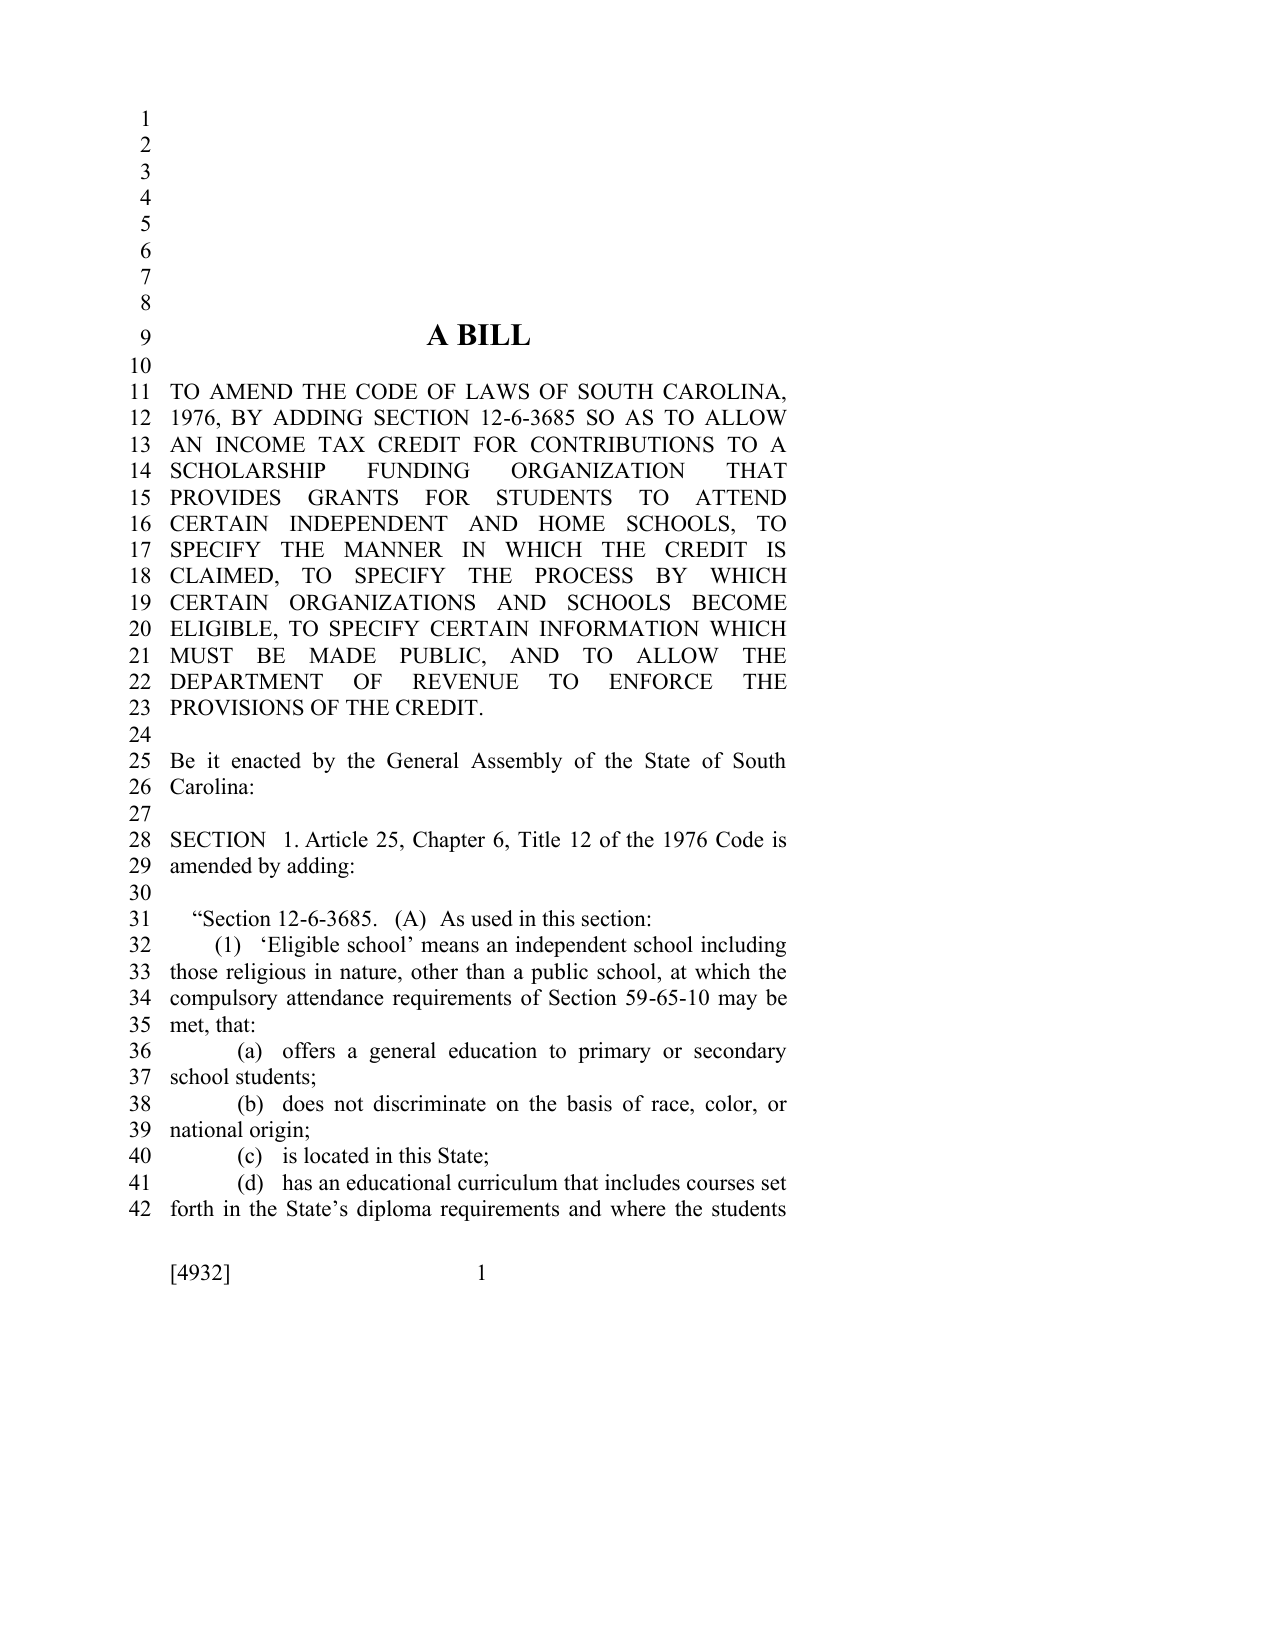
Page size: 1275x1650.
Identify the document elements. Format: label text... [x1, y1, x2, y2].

text “Section 12-6-3685. (A) As used in this section: [169, 905, 787, 932]
text SECTION 1. Article 25, Chapter 6, Title 12 of the 1976 Code is amended by adding: [169, 826, 787, 879]
text TO AMEND THE CODE OF LAWS OF SOUTH CAROLINA, 1976, BY ADDING SECTION 12-6-3685 SO AS TO ALLOW AN INCOME TAX CREDIT FOR CONTRIBUTIONS TO A SCHOLARSHIP FUNDING ORGANIZATION THAT PROVIDES GRANTS FOR STUDENTS TO ATTEND CERTAIN INDEPENDENT AND HOME SCHOOLS, TO SPECIFY THE MANNER IN WHICH THE CREDIT IS CLAIMED, TO SPECIFY THE PROCESS BY WHICH CERTAIN ORGANIZATIONS AND SCHOOLS BECOME ELIGIBLE, TO SPECIFY CERTAIN INFORMATION WHICH MUST BE MADE PUBLIC, AND TO ALLOW THE DEPARTMENT OF REVENUE TO ENFORCE THE PROVISIONS OF THE CREDIT. [169, 378, 787, 721]
text Be it enacted by the General Assembly of the State of South Carolina: [169, 747, 787, 800]
text (1) ‘Eligible school’ means an independent school including those religious in nature, other than a public school, at which the compulsory attendance requirements of Section 59-65-10 may be met, that: [169, 932, 787, 1037]
text A BILL [169, 316, 787, 352]
text (c) is located in this State; [169, 1142, 787, 1169]
text (b) does not discriminate on the basis of race, color, or national origin; [169, 1090, 787, 1142]
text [169, 1169, 787, 1221]
text (a) offers a general education to primary or secondary school students; [169, 1037, 787, 1090]
